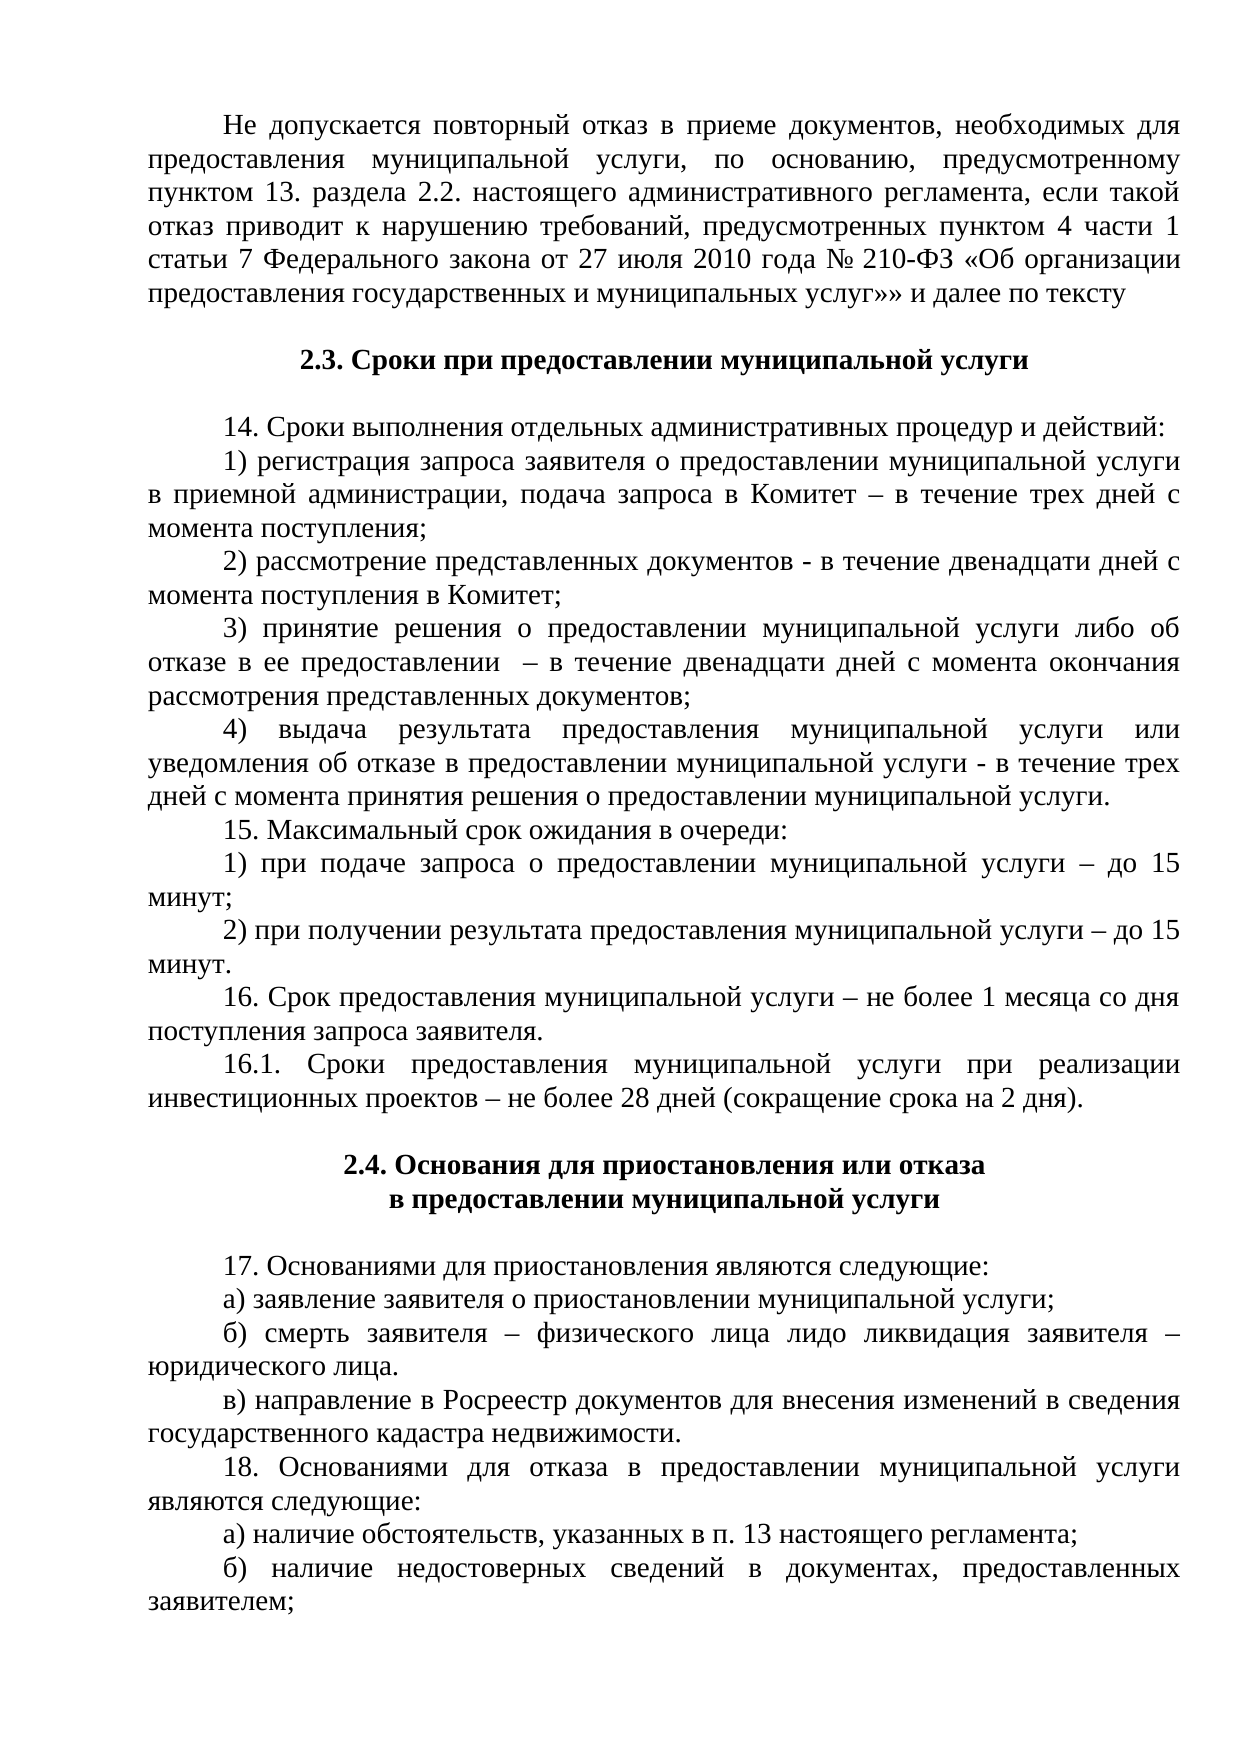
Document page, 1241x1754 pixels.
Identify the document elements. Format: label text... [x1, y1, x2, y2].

text 17. Основаниями для приостановления являются следующие: [148, 1248, 1181, 1281]
text 16. Срок предоставления муниципальной услуги – не более 1 месяца со дня поступления запроса заявителя. [148, 979, 1181, 1047]
text Не допускается повторный отказ в приеме документов, необходимых для предоставления муниципальной услуги, по основанию, предусмотренному пунктом 13. раздела 2.2. настоящего административного регламента, если такой отказ приводит к нарушению требований, предусмотренных пунктом 4 части 1 статьи 7 Федерального закона от 27 июля 2010 года № 210-ФЗ «Об организации предоставления государственных и муниципальных услуг»» и далее по тексту [148, 107, 1181, 309]
text 4) выдача результата предоставления муниципальной услуги или уведомления об отказе в предоставлении муниципальной услуги - в течение трех дней с момента принятия решения о предоставлении муниципальной услуги. [148, 711, 1181, 812]
text 1) при подаче запроса о предоставлении муниципальной услуги – до 15 минут; [148, 845, 1181, 912]
text 1) регистрация запроса заявителя о предоставлении муниципальной услуги в приемной администрации, подача запроса в Комитет – в течение трех дней с момента поступления; [148, 443, 1181, 543]
text 3) принятие решения о предоставлении муниципальной услуги либо об отказе в ее предоставлении – в течение двенадцати дней с момента окончания рассмотрения представленных документов; [148, 611, 1181, 711]
text а) наличие обстоятельств, указанных в п. 13 настоящего регламента; [148, 1516, 1181, 1550]
text в предоставлении муниципальной услуги [148, 1181, 1181, 1214]
text б) смерть заявителя – физического лица лидо ликвидация заявителя – юридического лица. [148, 1315, 1181, 1382]
text б) наличие недостоверных сведений в документах, предоставленных заявителем; [148, 1550, 1181, 1617]
text 18. Основаниями для отказа в предоставлении муниципальной услуги являются следующие: [148, 1449, 1181, 1516]
text 2) рассмотрение представленных документов - в течение двенадцати дней с момента поступления в Комитет; [148, 543, 1181, 611]
text 2) при получении результата предоставления муниципальной услуги – до 15 минут. [148, 912, 1181, 979]
text 15. Максимальный срок ожидания в очереди: [148, 812, 1181, 845]
text 2.4. Основания для приостановления или отказа [148, 1147, 1181, 1181]
text 16.1. Сроки предоставления муниципальной услуги при реализации инвестиционных проектов – не более 28 дней (сокращение срока на 2 дня). [148, 1047, 1181, 1114]
text 14. Сроки выполнения отдельных административных процедур и действий: [148, 409, 1181, 443]
text в) направление в Росреестр документов для внесения изменений в сведения государственного кадастра недвижимости. [148, 1382, 1181, 1449]
text а) заявление заявителя о приостановлении муниципальной услуги; [148, 1281, 1181, 1315]
text 2.3. Сроки при предоставлении муниципальной услуги [148, 342, 1181, 376]
